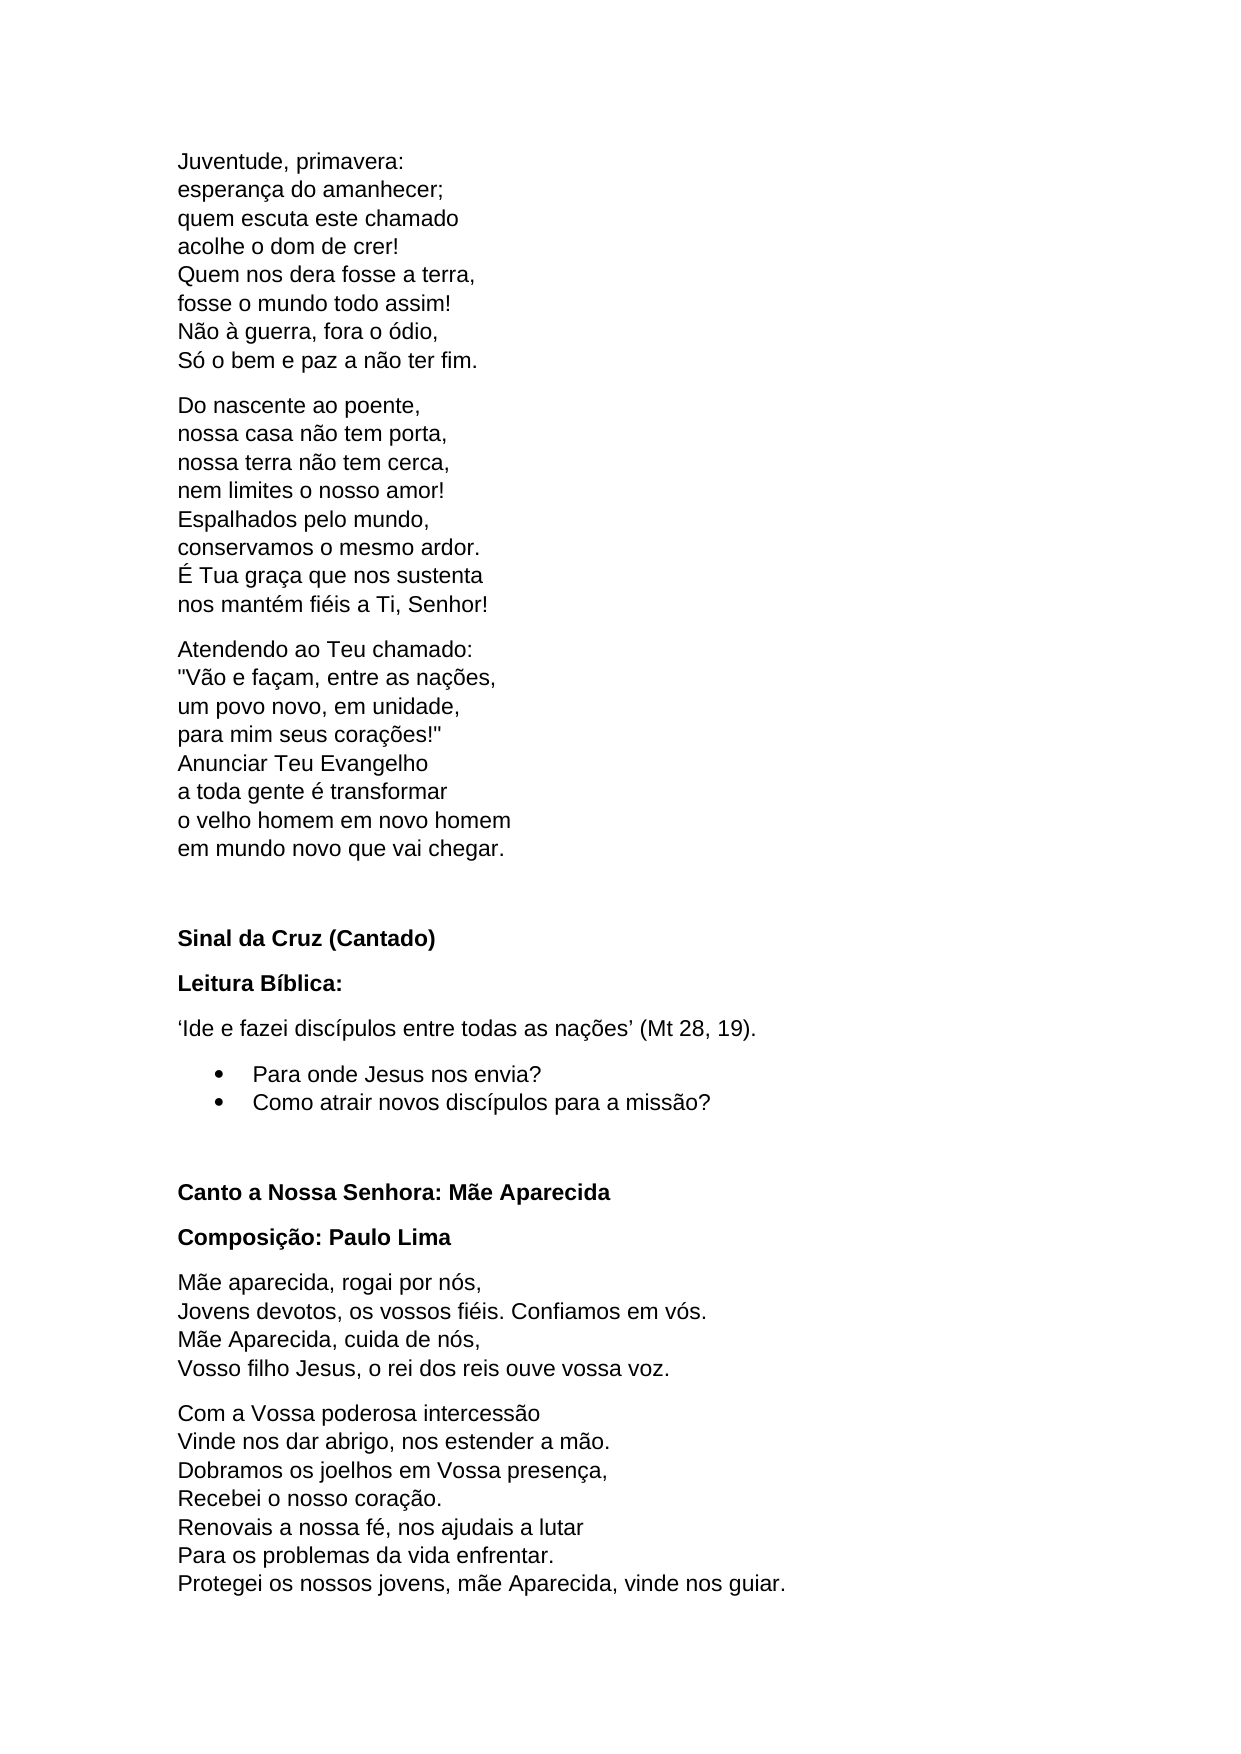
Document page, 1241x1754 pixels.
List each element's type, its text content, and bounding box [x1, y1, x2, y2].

text Atendendo ao Teu chamado: "Vão e façam, entre as nações, um povo novo, em unidade, para mim seus corações!" Anunciar Teu Evangelho a toda gente é transformar o velho homem em novo homem em mundo novo que vai chegar. [177, 636, 1063, 861]
list Como atrair novos discípulos para a missão? [215, 1089, 1063, 1115]
text Composição: Paulo Lima [177, 1224, 1063, 1251]
text Mãe aparecida, rogai por nós, Jovens devotos, os vossos fiéis. Confiamos em vós. Mãe Aparecida, cuida de nós, Vosso filho Jesus, o rei dos reis ouve vossa voz. [177, 1269, 1063, 1381]
text Juventude, primavera: esperança do amanhecer; quem escuta este chamado acolhe o dom de crer! Quem nos dera fosse a terra, fosse o mundo todo assim! Não à guerra, fora o ódio, Só o bem e paz a não ter fim. [177, 148, 1063, 373]
text Do nascente ao poente, nossa casa não tem porta, nossa terra não tem cerca, nem limites o nosso amor! Espalhados pelo mundo, conservamos o mesmo ardor. É Tua graça que nos sustenta nos mantém fiéis a Ti, Senhor! [177, 392, 1063, 617]
text Canto a Nossa Senhora: Mãe Aparecida [177, 1179, 1063, 1206]
text ‘Ide e fazei discípulos entre todas as nações’ (Mt 28, 19). [177, 1015, 1063, 1042]
list Para onde Jesus nos envia? [215, 1061, 1063, 1087]
text Sinal da Cruz (Cantado) [177, 925, 1063, 952]
text Com a Vossa poderosa intercessão Vinde nos dar abrigo, nos estender a mão. Dobramos os joelhos em Vossa presença, Recebei o nosso coração. Renovais a nossa fé, nos ajudais a lutar Para os problemas da vida enfrentar. Protegei os nossos jovens, mãe Aparecida, vinde nos guiar. [177, 1400, 1063, 1597]
text Leitura Bíblica: [177, 970, 1063, 997]
